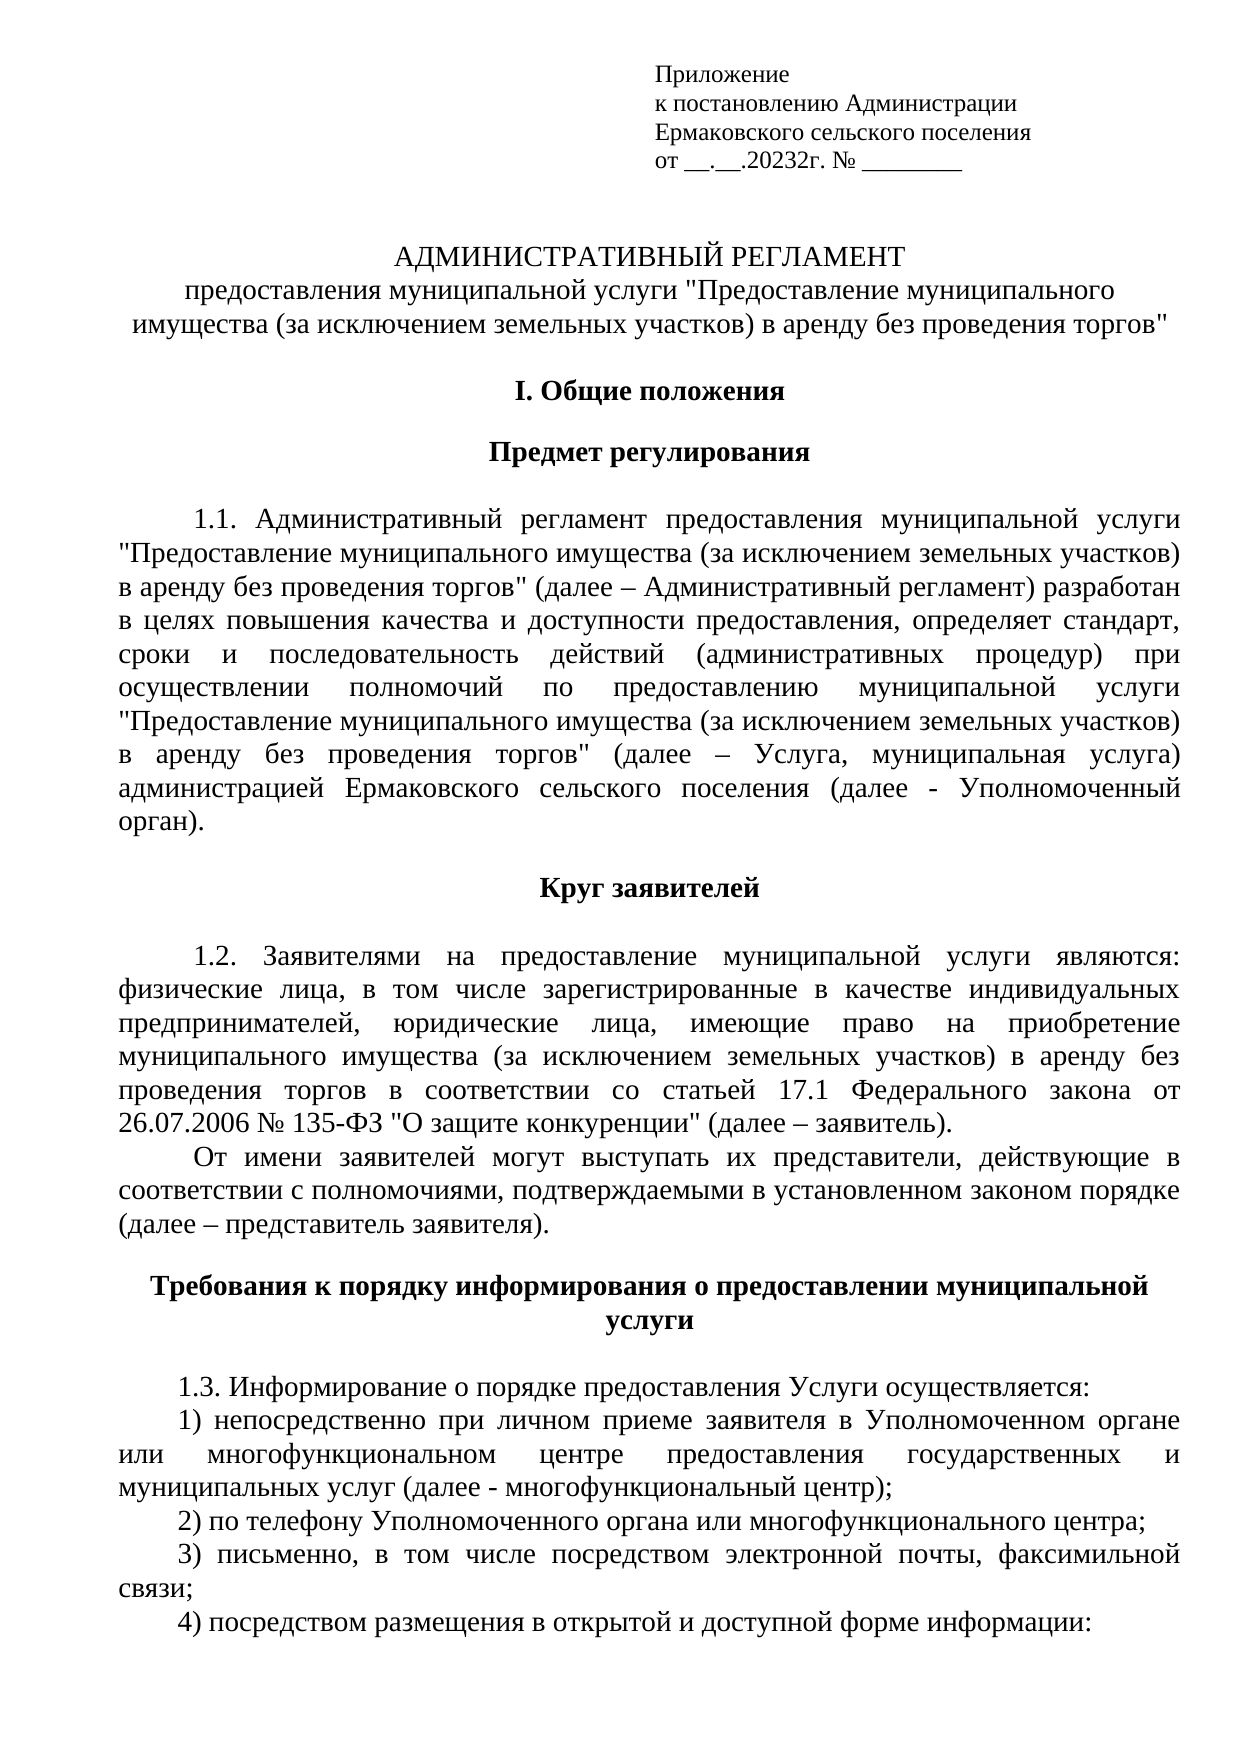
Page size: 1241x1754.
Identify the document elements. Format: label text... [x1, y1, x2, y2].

text 4) посредством размещения в открытой и доступной форме информации: [118, 1604, 1181, 1637]
text I. Общие положения [118, 373, 1181, 407]
text 3) письменно, в том числе посредством электронной почты, факсимильной связи; [118, 1537, 1181, 1604]
text Предмет регулирования [118, 434, 1181, 468]
text Круг заявителей [118, 871, 1181, 904]
text 1.3. Информирование о порядке предоставления Услуги осуществляется: [118, 1369, 1181, 1402]
text От имени заявителей могут выступать их представители, действующие в соответствии с полномочиями, подтверждаемыми в установленном законом порядке (далее – представитель заявителя). [118, 1139, 1181, 1239]
text 1) непосредственно при личном приеме заявителя в Уполномоченном органе или многофункциональном центре предоставления государственных и муниципальных услуг (далее - многофункциональный центр); [118, 1402, 1181, 1503]
text Требования к порядку информирования о предоставлении муниципальной услуги [118, 1268, 1181, 1335]
text АДМИНИСТРАТИВНЫЙ РЕГЛАМЕНТ предоставления муниципальной услуги "Предоставление муниципального имущества (за исключением земельных участков) в аренду без проведения торгов" [118, 239, 1181, 339]
text 1.1. Административный регламент предоставления муниципальной услуги "Предоставление муниципального имущества (за исключением земельных участков) в аренду без проведения торгов" (далее – Административный регламент) разработан в целях повышения качества и доступности предоставления, определяет стандарт, сроки и последовательность действий (административных процедур) при осуществлении полномочий по предоставлению муниципальной услуги "Предоставление муниципального имущества (за исключением земельных участков) в аренду без проведения торгов" (далее – Услуга, муниципальная услуга) администрацией Ермаковского сельского поселения (далее - Уполномоченный орган). [118, 502, 1181, 837]
table_header Приложение к постановлению Администрации Ермаковского сельского поселения от __.__.20232г. № ________ [643, 59, 1133, 174]
text 1.2. Заявителями на предоставление муниципальной услуги являются: физические лица, в том числе зарегистрированные в качестве индивидуальных предпринимателей, юридические лица, имеющие право на приобретение муниципального имущества (за исключением земельных участков) в аренду без проведения торгов в соответствии со статьей 17.1 Федерального закона от 26.07.2006 № 135-ФЗ "О защите конкуренции" (далее – заявитель). [118, 938, 1181, 1139]
text 2) по телефону Уполномоченного органа или многофункционального центра; [118, 1503, 1181, 1537]
